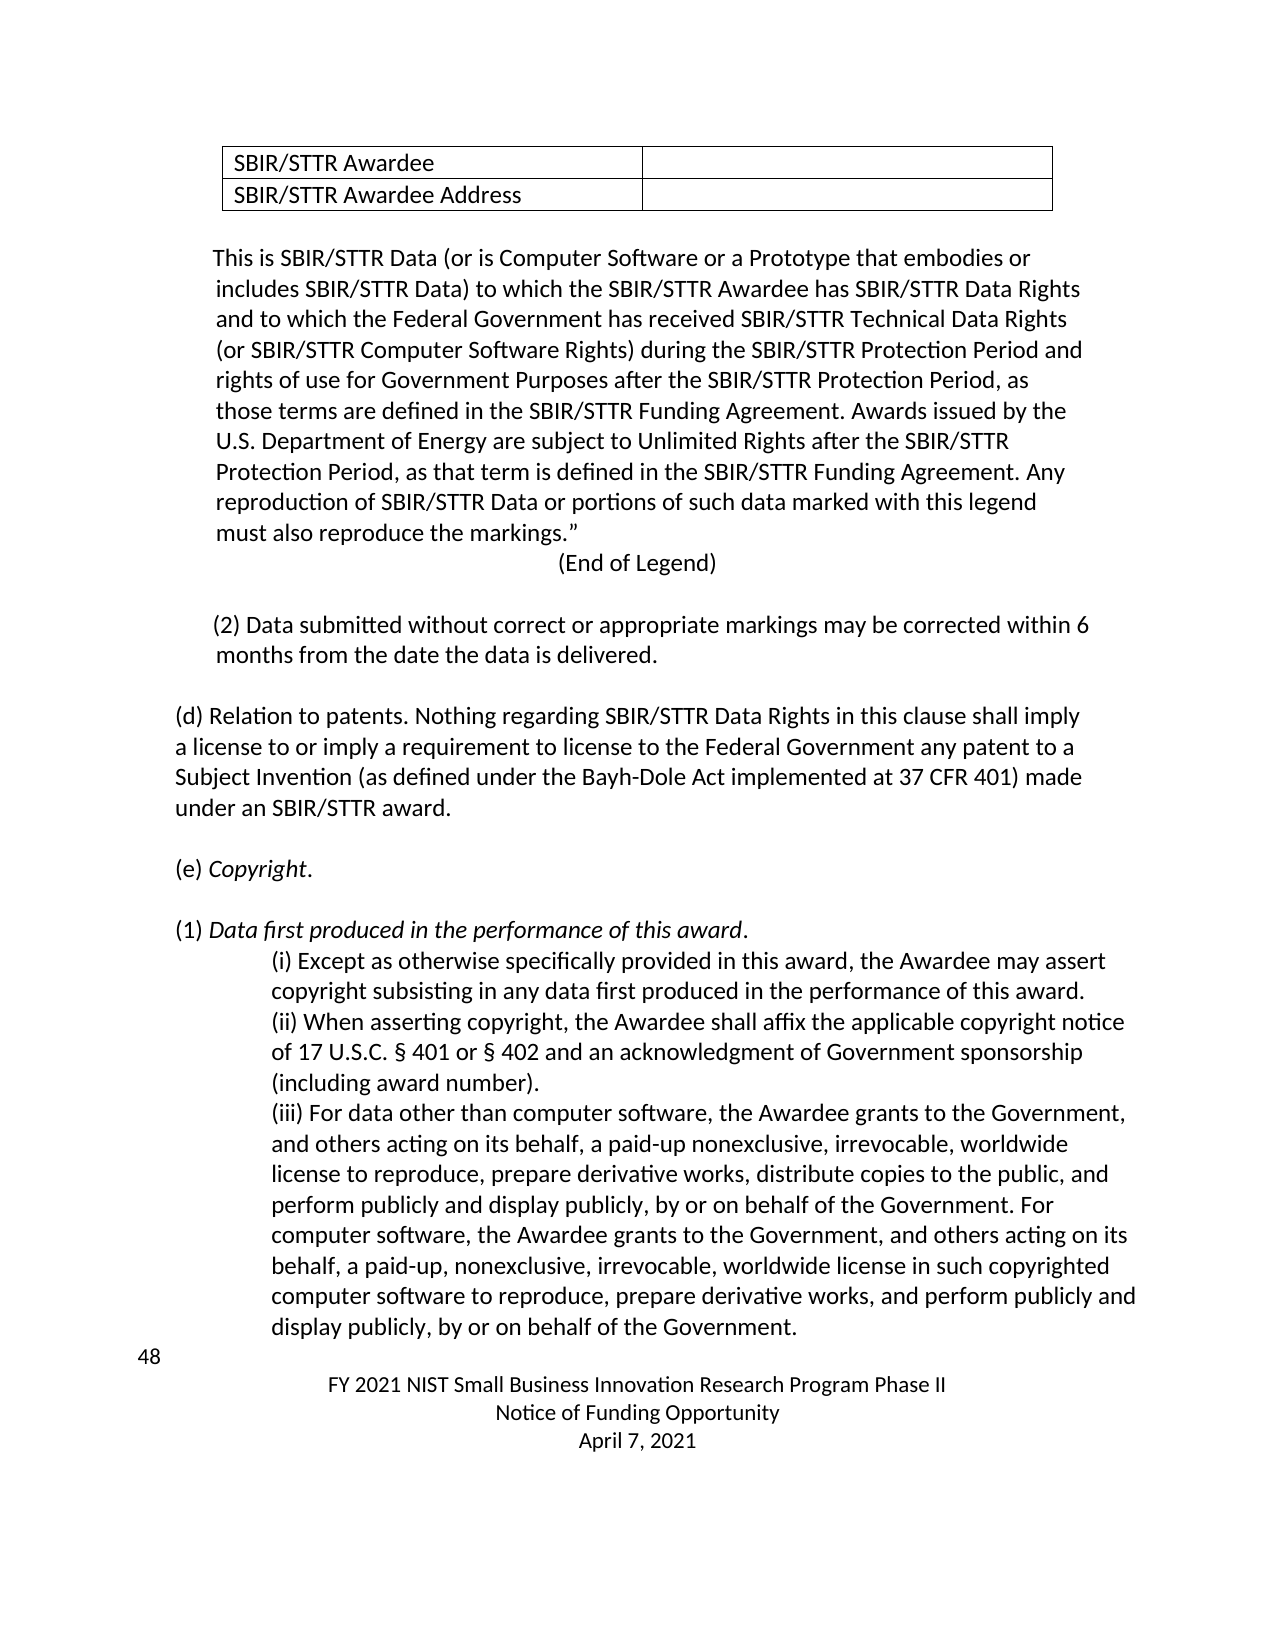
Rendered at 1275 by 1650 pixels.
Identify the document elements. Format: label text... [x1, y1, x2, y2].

text (End of Legend) [184, 547, 1090, 578]
text (e) Copyright. [175, 853, 1137, 884]
table_cell [643, 147, 1052, 178]
text (1) Data first produced in the performance of this award. [175, 914, 1137, 945]
text (2) Data submitted without correct or appropriate markings may be corrected within 6 months from the date the data is delivered. [212, 609, 1090, 670]
table_cell [643, 179, 1052, 210]
text (iii) For data other than computer software, the Awardee grants to the Government, and others acting on its behalf, a paid-up nonexclusive, irrevocable, worldwide license to reproduce, prepare derivative works, distribute copies to the public, and perform publicly and display publicly, by or on behalf of the Government. For computer software, the Awardee grants to the Government, and others acting on its behalf, a paid-up, nonexclusive, irrevocable, worldwide license in such copyrighted computer software to reproduce, prepare derivative works, and perform publicly and display publicly, by or on behalf of the Government. [271, 1097, 1137, 1342]
text This is SBIR/STTR Data (or is Computer Software or a Prototype that embodies or includes SBIR/STTR Data) to which the SBIR/STTR Awardee has SBIR/STTR Data Rights and to which the Federal Government has received SBIR/STTR Technical Data Rights (or SBIR/STTR Computer Software Rights) during the SBIR/STTR Protection Period and rights of use for Government Purposes after the SBIR/STTR Protection Period, as those terms are defined in the SBIR/STTR Funding Agreement. Awards issued by the U.S. Department of Energy are subject to Unlimited Rights after the SBIR/STTR Protection Period, as that term is defined in the SBIR/STTR Funding Agreement. Any reproduction of SBIR/STTR Data or portions of such data marked with this legend must also reproduce the markings.” [212, 242, 1090, 547]
table_cell SBIR/STTR Awardee [223, 147, 642, 178]
text (ii) When asserting copyright, the Awardee shall affix the applicable copyright notice of 17 U.S.C. § 401 or § 402 and an acknowledgment of Government sponsorship (including award number). [271, 1006, 1137, 1097]
text (d) Relation to patents. Nothing regarding SBIR/STTR Data Rights in this clause shall imply a license to or imply a requirement to license to the Federal Government any patent to a Subject Invention (as defined under the Bayh-Dole Act implemented at 37 CFR 401) made under an SBIR/STTR award. [175, 701, 1090, 823]
table_cell SBIR/STTR Awardee Address [223, 179, 642, 210]
text (i) Except as otherwise specifically provided in this award, the Awardee may assert copyright subsisting in any data first produced in the performance of this award. [271, 945, 1137, 1006]
